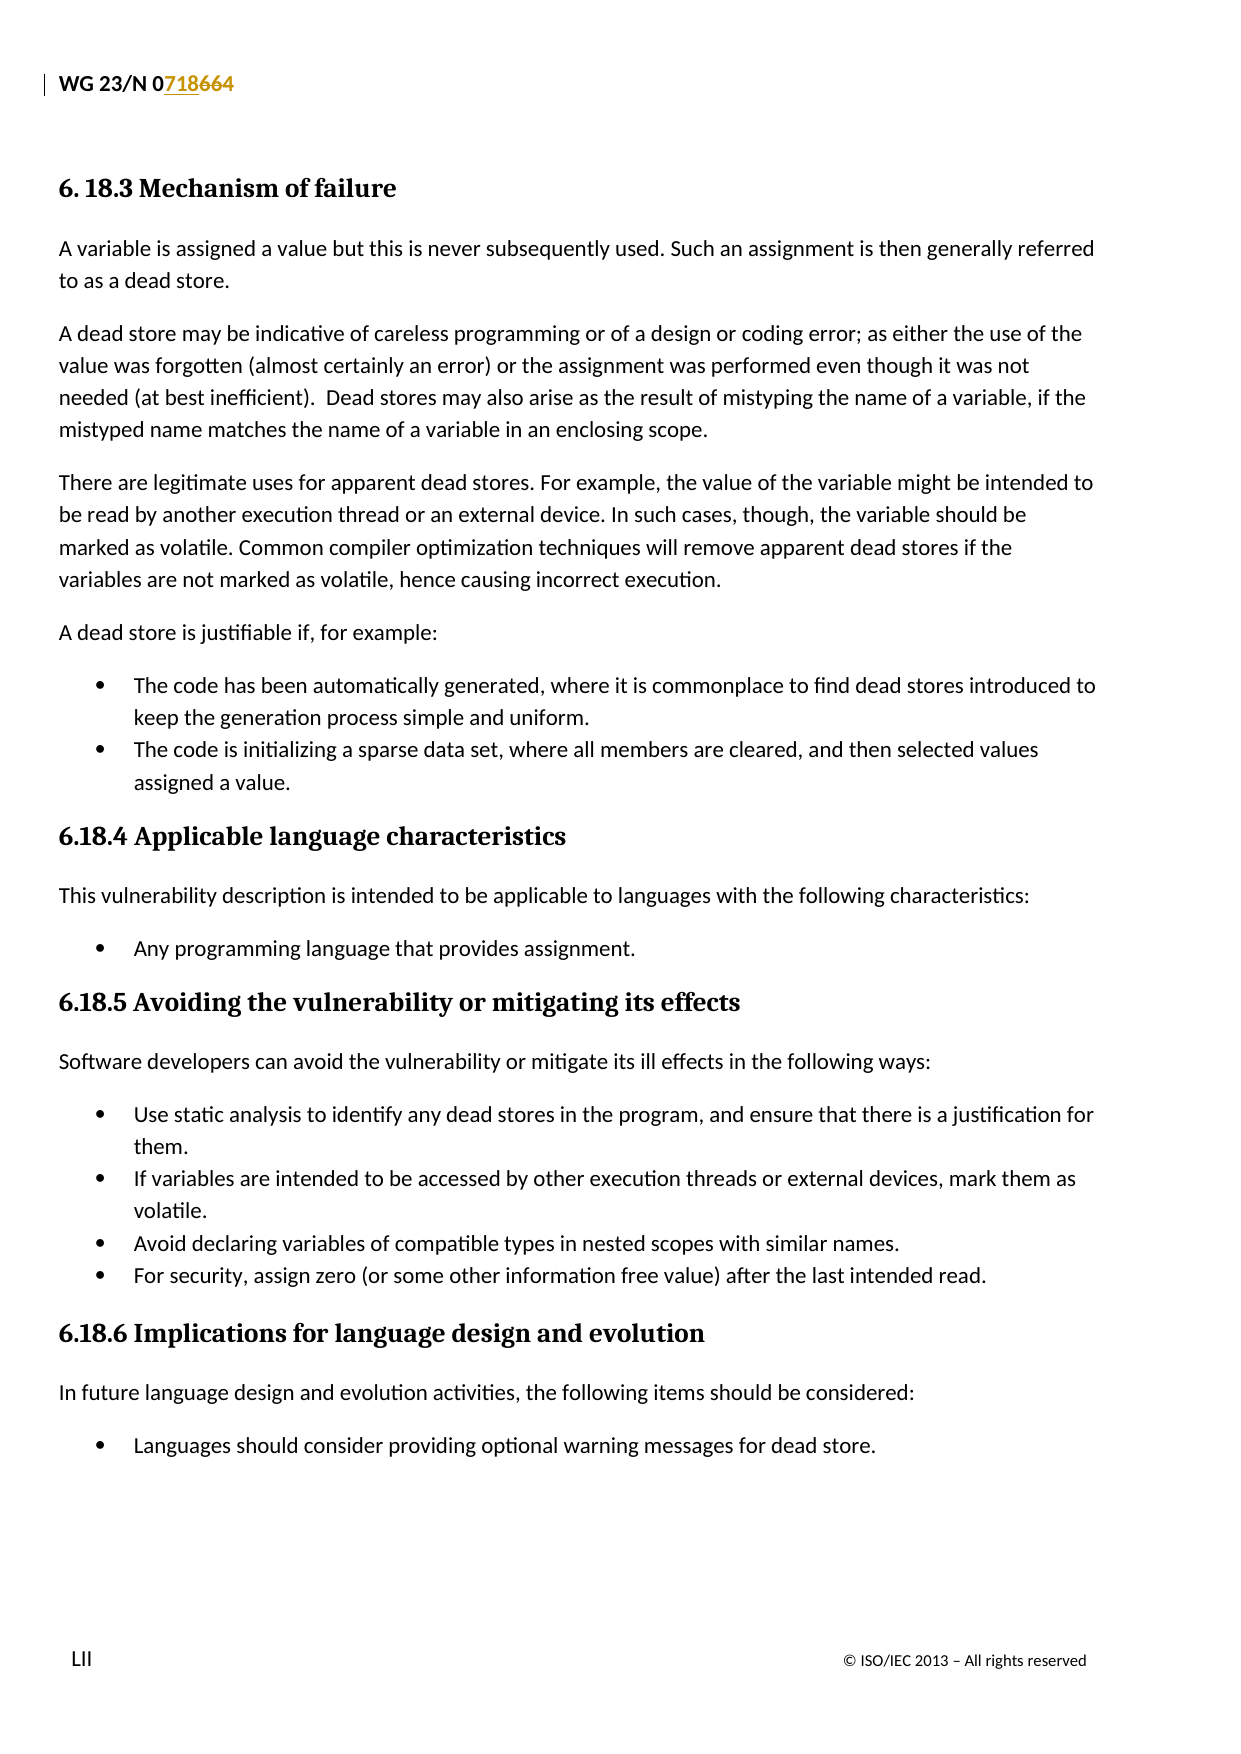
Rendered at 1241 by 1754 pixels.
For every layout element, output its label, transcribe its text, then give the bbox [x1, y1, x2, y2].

subtitle 6. 18.3 Mechanism of failure [58, 173, 1099, 205]
list For security, assign zero (or some other information free value) after the last intended read. [96, 1261, 1099, 1289]
text This vulnerability description is intended to be applicable to languages with the following characteristics: [58, 881, 1099, 909]
list Use static analysis to identify any dead stores in the program, and ensure that there is a justification for them. [96, 1100, 1099, 1160]
subtitle 6.18.5 Avoiding the vulnerability or mitigating its effects [58, 987, 1099, 1018]
list Languages should consider providing optional warning messages for dead store. [96, 1431, 1099, 1459]
subtitle 6.18.4 Applicable language characteristics [58, 821, 1099, 852]
list Any programming language that provides assignment. [96, 934, 1099, 962]
text Software developers can avoid the vulnerability or mitigate its ill effects in the following ways: [58, 1047, 1099, 1075]
subtitle 6.18.6 Implications for language design and evolution [58, 1318, 1099, 1349]
text A variable is assigned a value but this is never subsequently used. Such an assignment is then generally referred to as a dead store. [58, 234, 1099, 294]
text In future language design and evolution activities, the following items should be considered: [58, 1378, 1099, 1406]
list Avoid declaring variables of compatible types in nested scopes with similar names. [96, 1229, 1099, 1257]
list The code has been automatically generated, where it is commonplace to find dead stores introduced to keep the generation process simple and uniform. [96, 671, 1099, 731]
list If variables are intended to be accessed by other execution threads or external devices, mark them as volatile. [96, 1164, 1099, 1224]
text A dead store is justifiable if, for example: [58, 618, 1099, 646]
list The code is initializing a sparse data set, where all members are cleared, and then selected values assigned a value. [96, 735, 1099, 796]
text A dead store may be indicative of careless programming or of a design or coding error; as either the use of the value was forgotten (almost certainly an error) or the assignment was performed even though it was not needed (at best inefficient). Dead stores may also arise as the result of mistyping the name of a variable, if the mistyped name matches the name of a variable in an enclosing scope. [58, 319, 1099, 443]
text There are legitimate uses for apparent dead stores. For example, the value of the variable might be intended to be read by another execution thread or an external device. In such cases, though, the variable should be marked as volatile. Common compiler optimization techniques will remove apparent dead stores if the variables are not marked as volatile, hence causing incorrect execution. [58, 468, 1099, 593]
